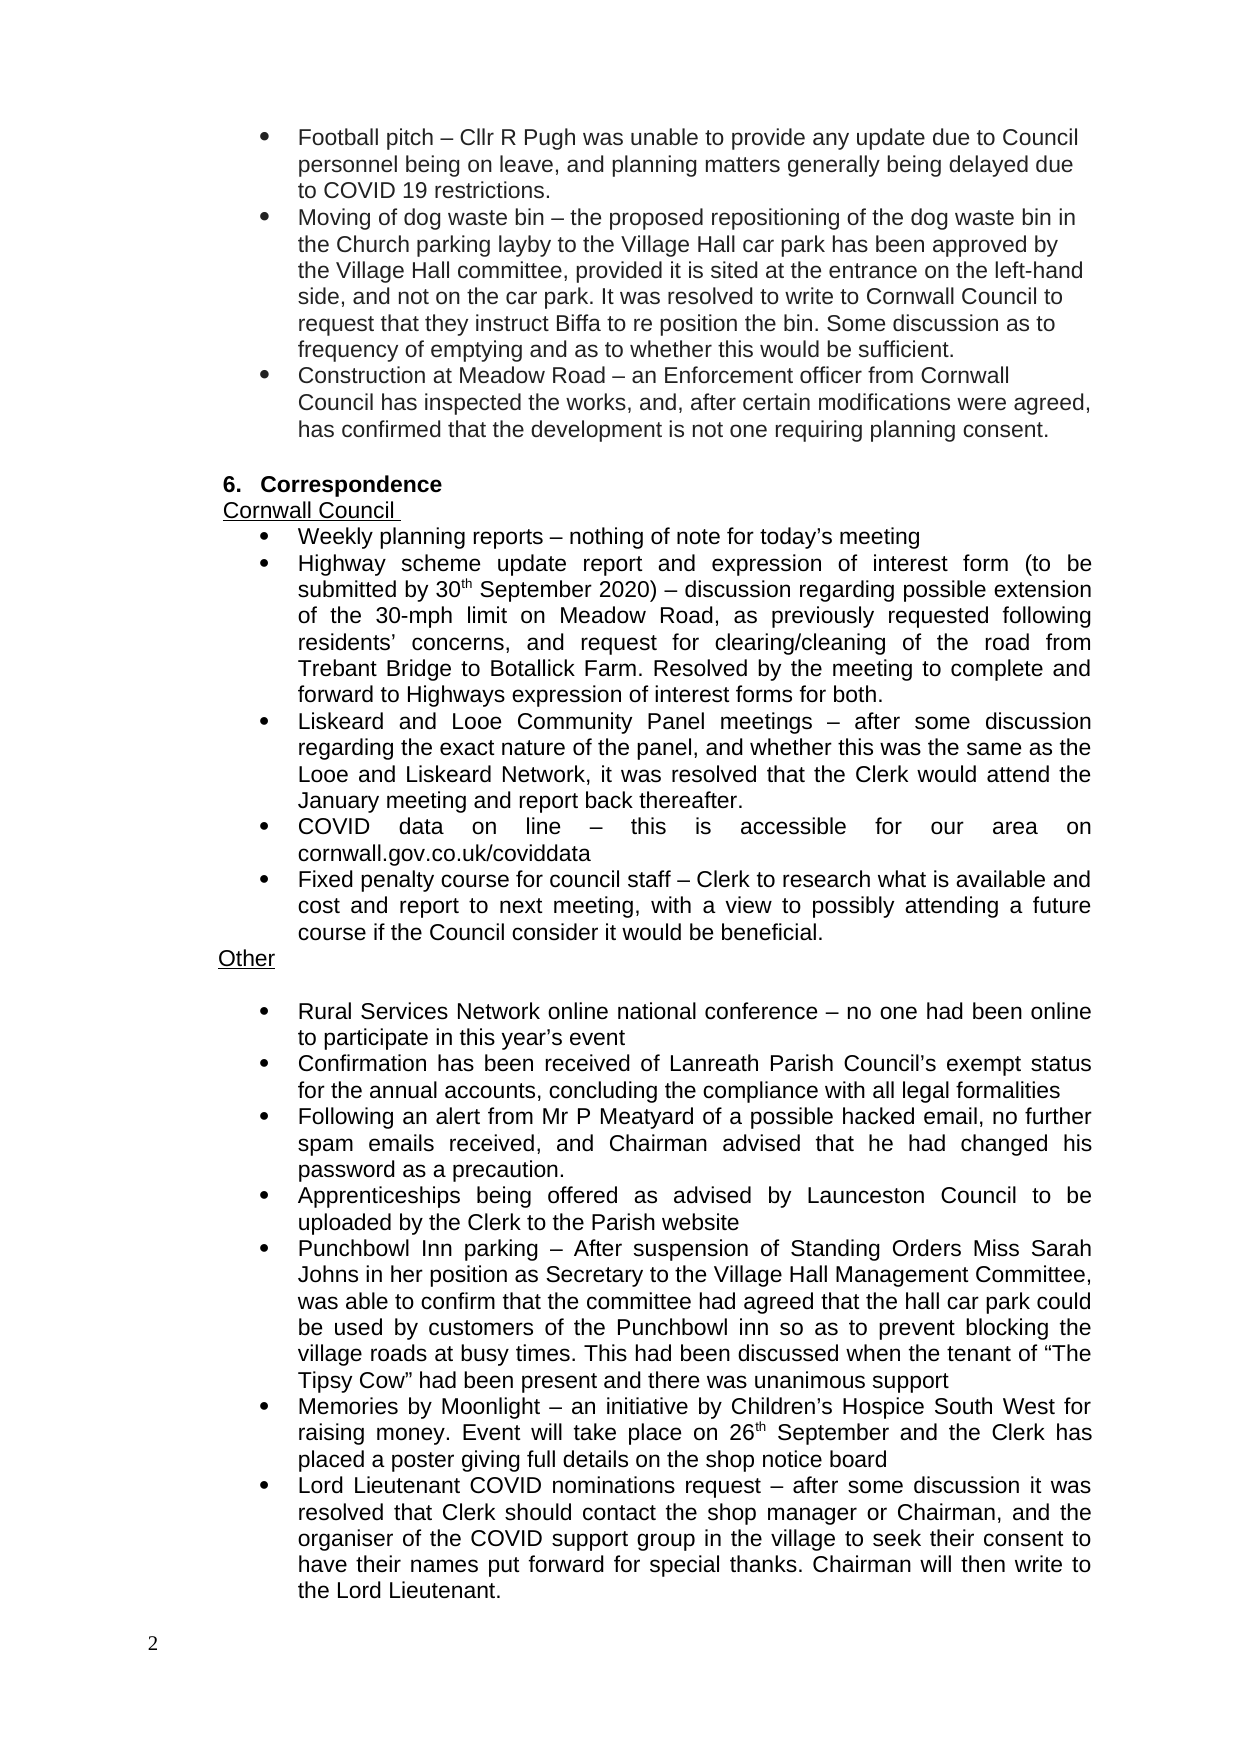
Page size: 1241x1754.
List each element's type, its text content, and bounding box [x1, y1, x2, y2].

list Following an alert from Mr P Meatyard of a possible hacked email, no further spam emails received, and Chairman advised that he had changed his password as a precaution. [260, 1103, 1092, 1182]
list Correspondence [223, 471, 1092, 497]
list Rural Services Network online national conference – no one had been online to participate in this year’s event [260, 998, 1092, 1050]
list Fixed penalty course for council staff – Clerk to research what is available and cost and report to next meeting, with a view to possibly attending a future course if the Council consider it would be beneficial. [260, 866, 1092, 945]
list Construction at Meadow Road – an Enforcement officer from Cornwall Council has inspected the works, and, after certain modifications were agreed, has confirmed that the development is not one requiring planning consent. [260, 362, 1092, 442]
list Weekly planning reports – nothing of note for today’s meeting [260, 523, 1092, 550]
list Highway scheme update report and expression of interest form (to be submitted by 30th September 2020) – discussion regarding possible extension of the 30-mph limit on Meadow Road, as previously requested following residents’ concerns, and request for clearing/cleaning of the road from Trebant Bridge to Botallick Farm. Resolved by the meeting to complete and forward to Highways expression of interest forms for both. [260, 550, 1092, 708]
list Punchbowl Inn parking – After suspension of Standing Orders Miss Sarah Johns in her position as Secretary to the Village Hall Management Committee, was able to confirm that the committee had agreed that the hall car park could be used by customers of the Punchbowl inn so as to prevent blocking the village roads at busy times. This had been discussed when the tenant of “The Tipsy Cow” had been present and there was unanimous support [260, 1235, 1092, 1393]
list COVID data on line – this is accessible for our area on cornwall.gov.co.uk/coviddata [260, 813, 1092, 866]
list Football pitch – Cllr R Pugh was unable to provide any update due to Council personnel being on leave, and planning matters generally being delayed due to COVID 19 restrictions. [260, 124, 1092, 204]
list Liskeard and Looe Community Panel meetings – after some discussion regarding the exact nature of the panel, and whether this was the same as the Looe and Liskeard Network, it was resolved that the Clerk would attend the January meeting and report back thereafter. [260, 708, 1092, 813]
text Other [148, 945, 1092, 971]
list Memories by Moonlight – an initiative by Children’s Hospice South West for raising money. Event will take place on 26th September and the Clerk has placed a poster giving full details on the shop notice board [260, 1393, 1092, 1472]
list Moving of dog waste bin – the proposed repositioning of the dog waste bin in the Church parking layby to the Village Hall car park has been approved by the Village Hall committee, provided it is sited at the entrance on the left-hand side, and not on the car park. It was resolved to write to Cornwall Council to request that they instruct Biffa to re position the bin. Some discussion as to frequency of emptying and as to whether this would be sufficient. [260, 204, 1092, 362]
list Apprenticeships being offered as advised by Launceston Council to be uploaded by the Clerk to the Parish website [260, 1182, 1092, 1235]
list Confirmation has been received of Lanreath Parish Council’s exempt status for the annual accounts, concluding the compliance with all legal formalities [260, 1050, 1092, 1103]
list Cornwall Council [223, 497, 1092, 523]
list Lord Lieutenant COVID nominations request – after some discussion it was resolved that Clerk should contact the shop manager or Chairman, and the organiser of the COVID support group in the village to seek their consent to have their names put forward for special thanks. Chairman will then write to the Lord Lieutenant. [260, 1472, 1092, 1604]
